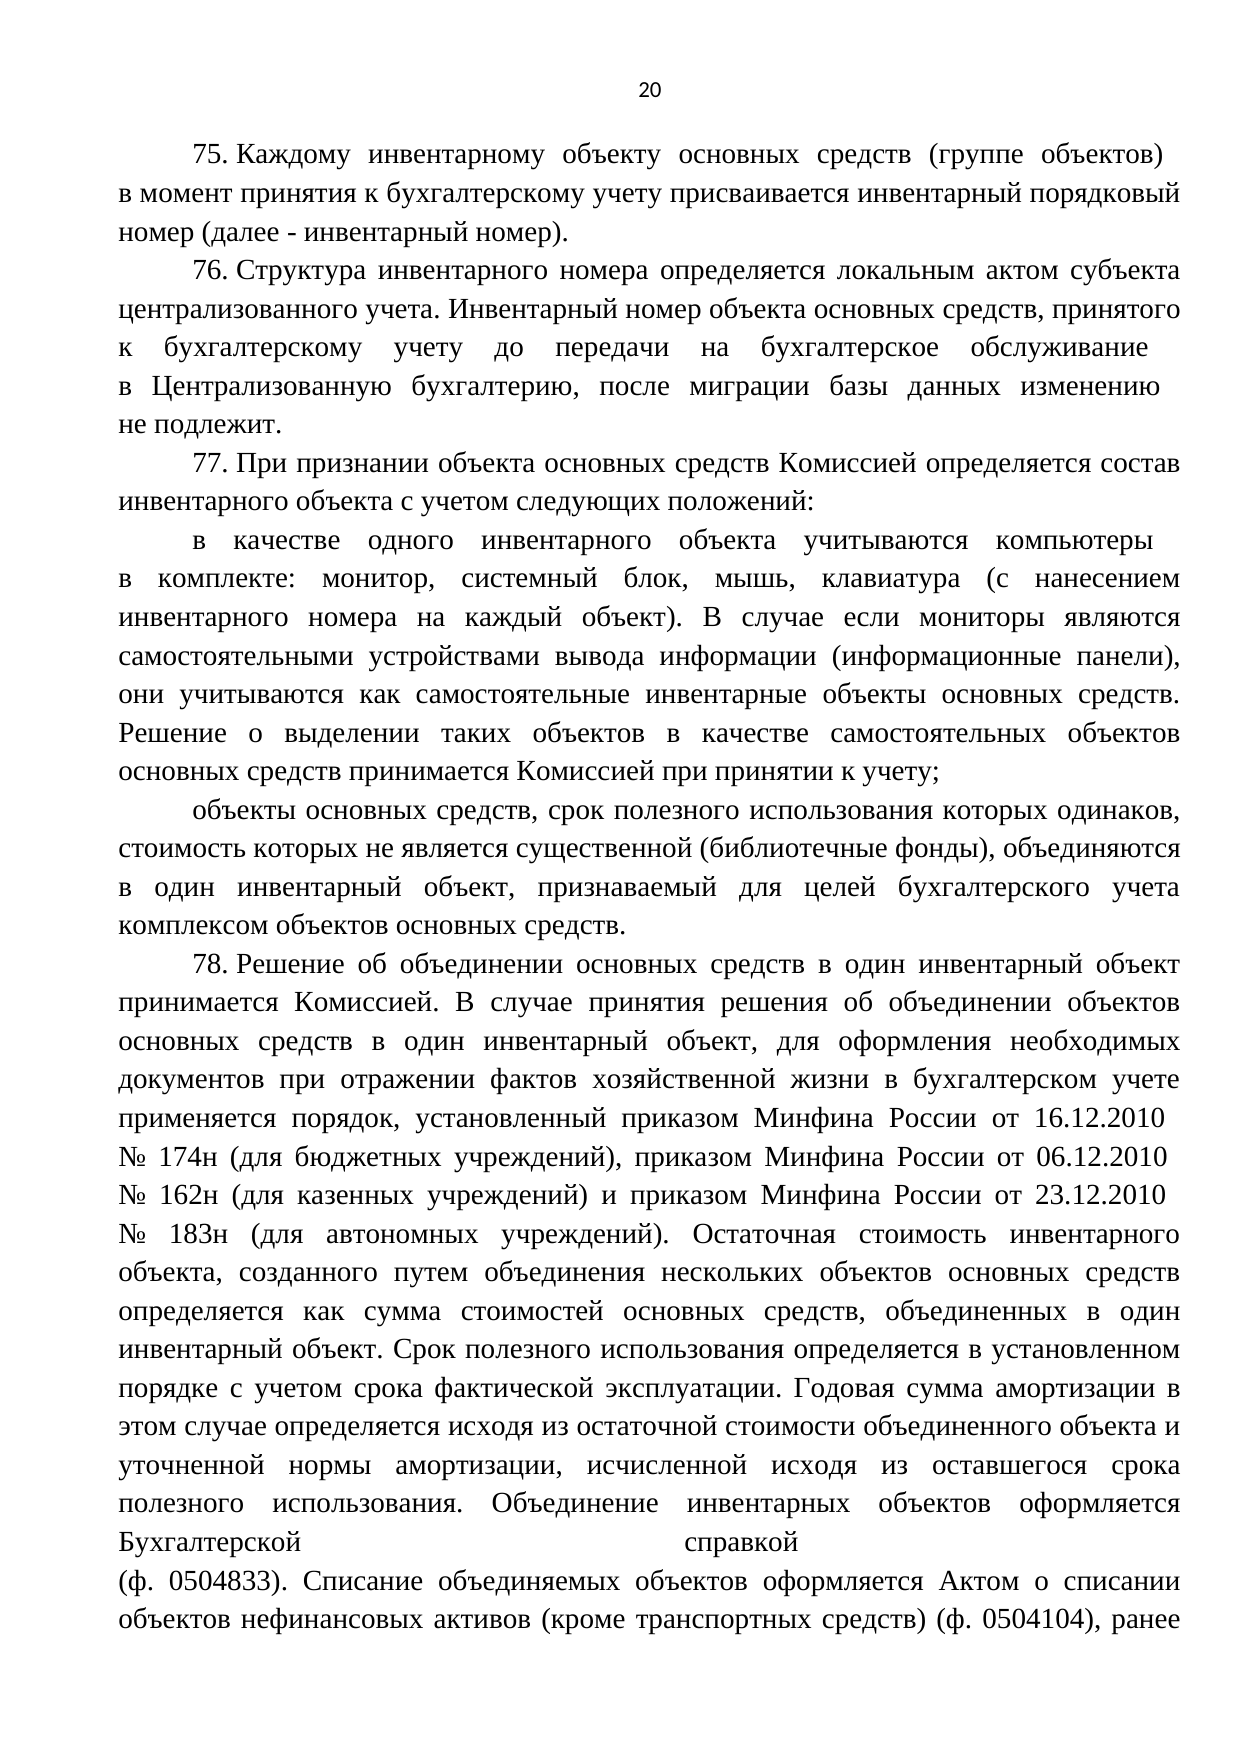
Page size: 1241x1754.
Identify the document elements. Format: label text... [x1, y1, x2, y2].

text в качестве одного инвентарного объекта учитываются компьютеры в комплекте: монитор, системный блок, мышь, клавиатура (с нанесением инвентарного номера на каждый объект). В случае если мониторы являются самостоятельными устройствами вывода информации (информационные панели), они учитываются как самостоятельные инвентарные объекты основных средств. Решение о выделении таких объектов в качестве самостоятельных объектов основных средств принимается Комиссией при принятии к учету; [118, 522, 1181, 787]
text объекты основных средств, срок полезного использования которых одинаков, стоимость которых не является существенной (библиотечные фонды), объединяются в один инвентарный объект, признаваемый для целей бухгалтерского учета комплексом объектов основных средств. [118, 792, 1181, 941]
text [118, 946, 1181, 1635]
text 77. При признании объекта основных средств Комиссией определяется состав инвентарного объекта с учетом следующих положений: [118, 445, 1181, 517]
text 75. Каждому инвентарному объекту основных средств (группе объектов) в момент принятия к бухгалтерскому учету присваивается инвентарный порядковый номер (далее - инвентарный номер). [118, 137, 1181, 247]
text 76. Структура инвентарного номера определяется локальным актом субъекта централизованного учета. Инвентарный номер объекта основных средств, принятого к бухгалтерскому учету до передачи на бухгалтерское обслуживание в Централизованную бухгалтерию, после миграции базы данных изменению не подлежит. [118, 252, 1181, 440]
